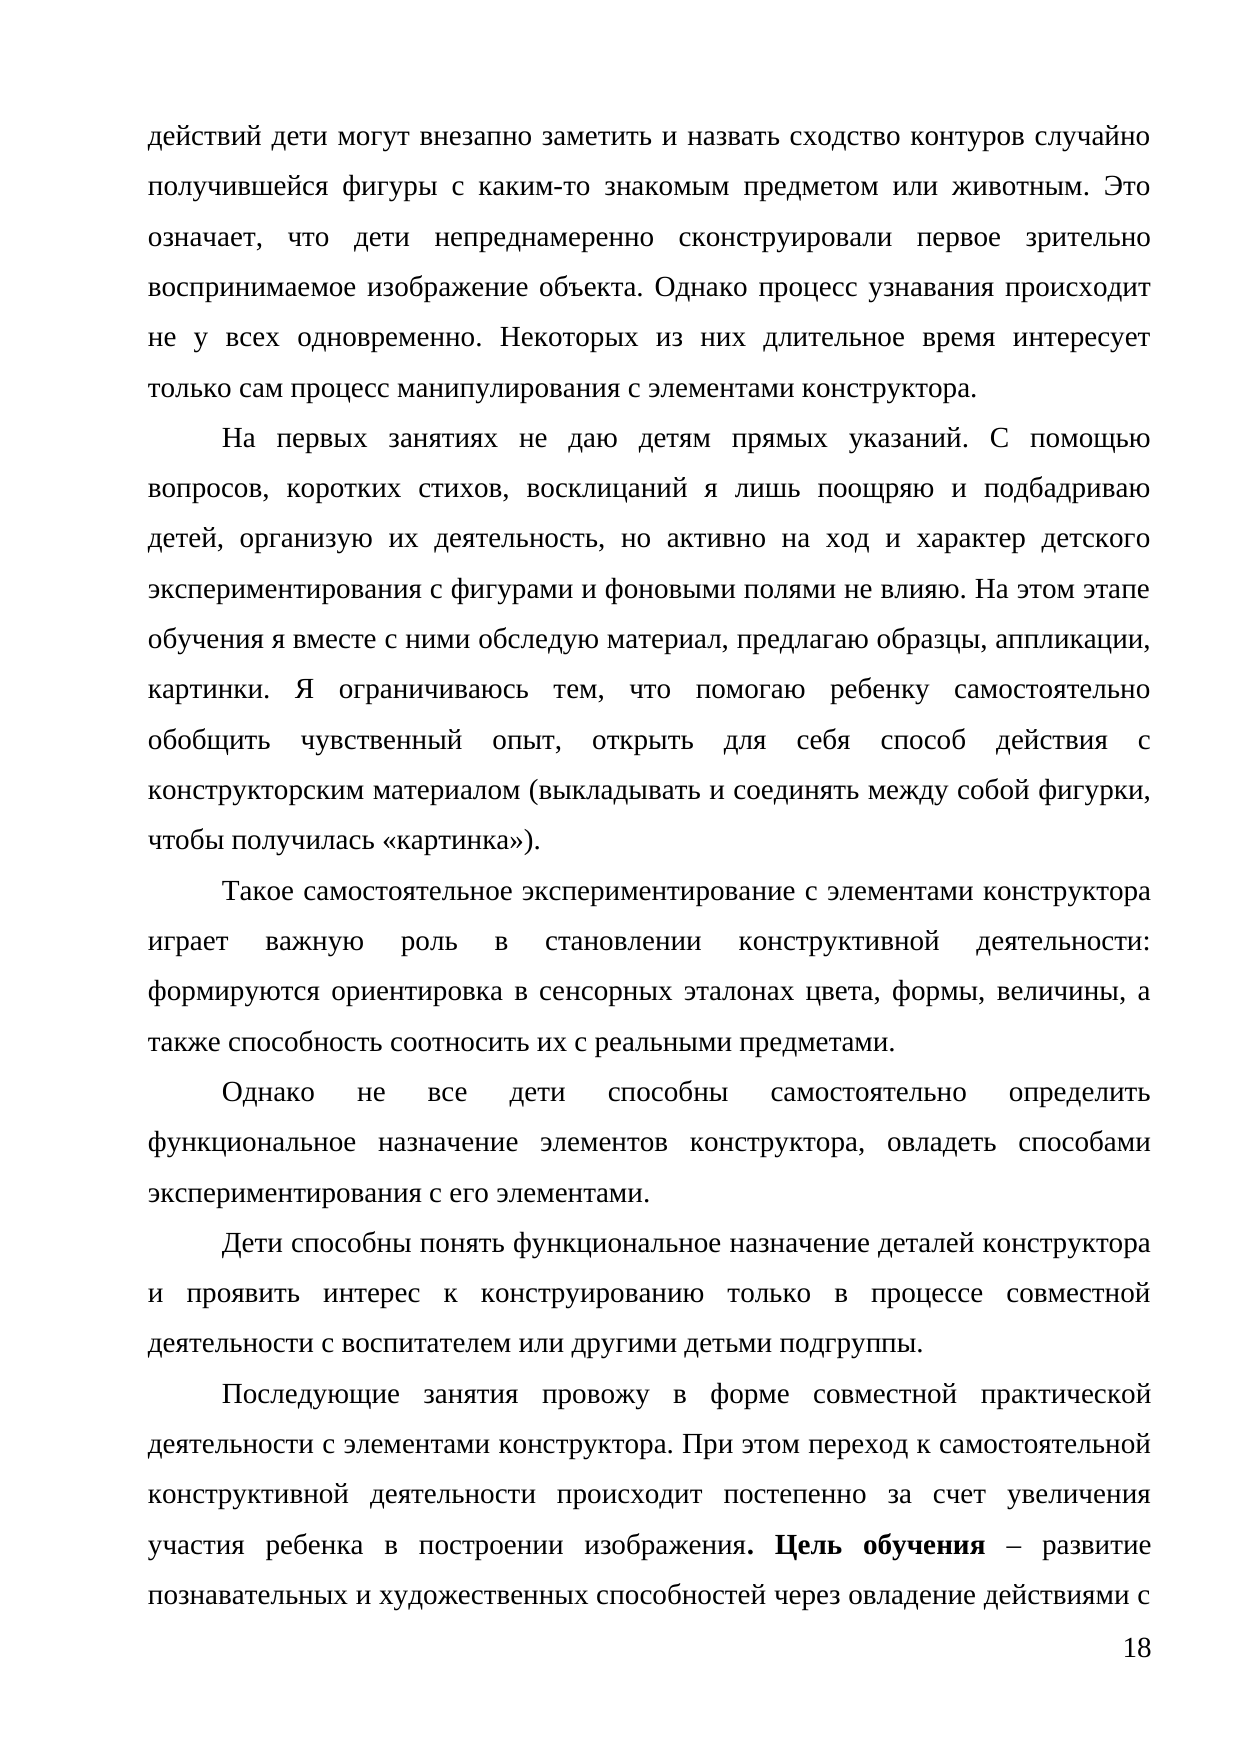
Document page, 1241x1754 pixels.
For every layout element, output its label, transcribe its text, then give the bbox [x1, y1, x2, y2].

text Такое самостоятельное экспериментирование с элементами конструктора играет важную роль в становлении конструктивной деятельности: формируются ориентировка в сенсорных эталонах цвета, формы, величины, а также способность соотносить их с реальными предметами. [148, 873, 1152, 1057]
text Однако не все дети способны самостоятельно определить функциональное назначение элементов конструктора, овладеть способами экспериментирования с его элементами. [148, 1074, 1152, 1208]
text На первых занятиях не даю детям прямых указаний. С помощью вопросов, коротких стихов, восклицаний я лишь поощряю и подбадриваю детей, организую их деятельность, но активно на ход и характер детского экспериментирования с фигурами и фоновыми полями не влияю. На этом этапе обучения я вместе с ними обследую материал, предлагаю образцы, аппликации, картинки. Я ограничиваюсь тем, что помогаю ребенку самостоятельно обобщить чувственный опыт, открыть для себя способ действия с конструкторским материалом (выкладывать и соединять между собой фигурки, чтобы получилась «картинка»). [148, 420, 1152, 856]
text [148, 1376, 1152, 1611]
text Дети способны понять функциональное назначение деталей конструктора и проявить интерес к конструированию только в процессе совместной деятельности с воспитателем или другими детьми подгруппы. [148, 1225, 1152, 1359]
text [148, 118, 1152, 403]
